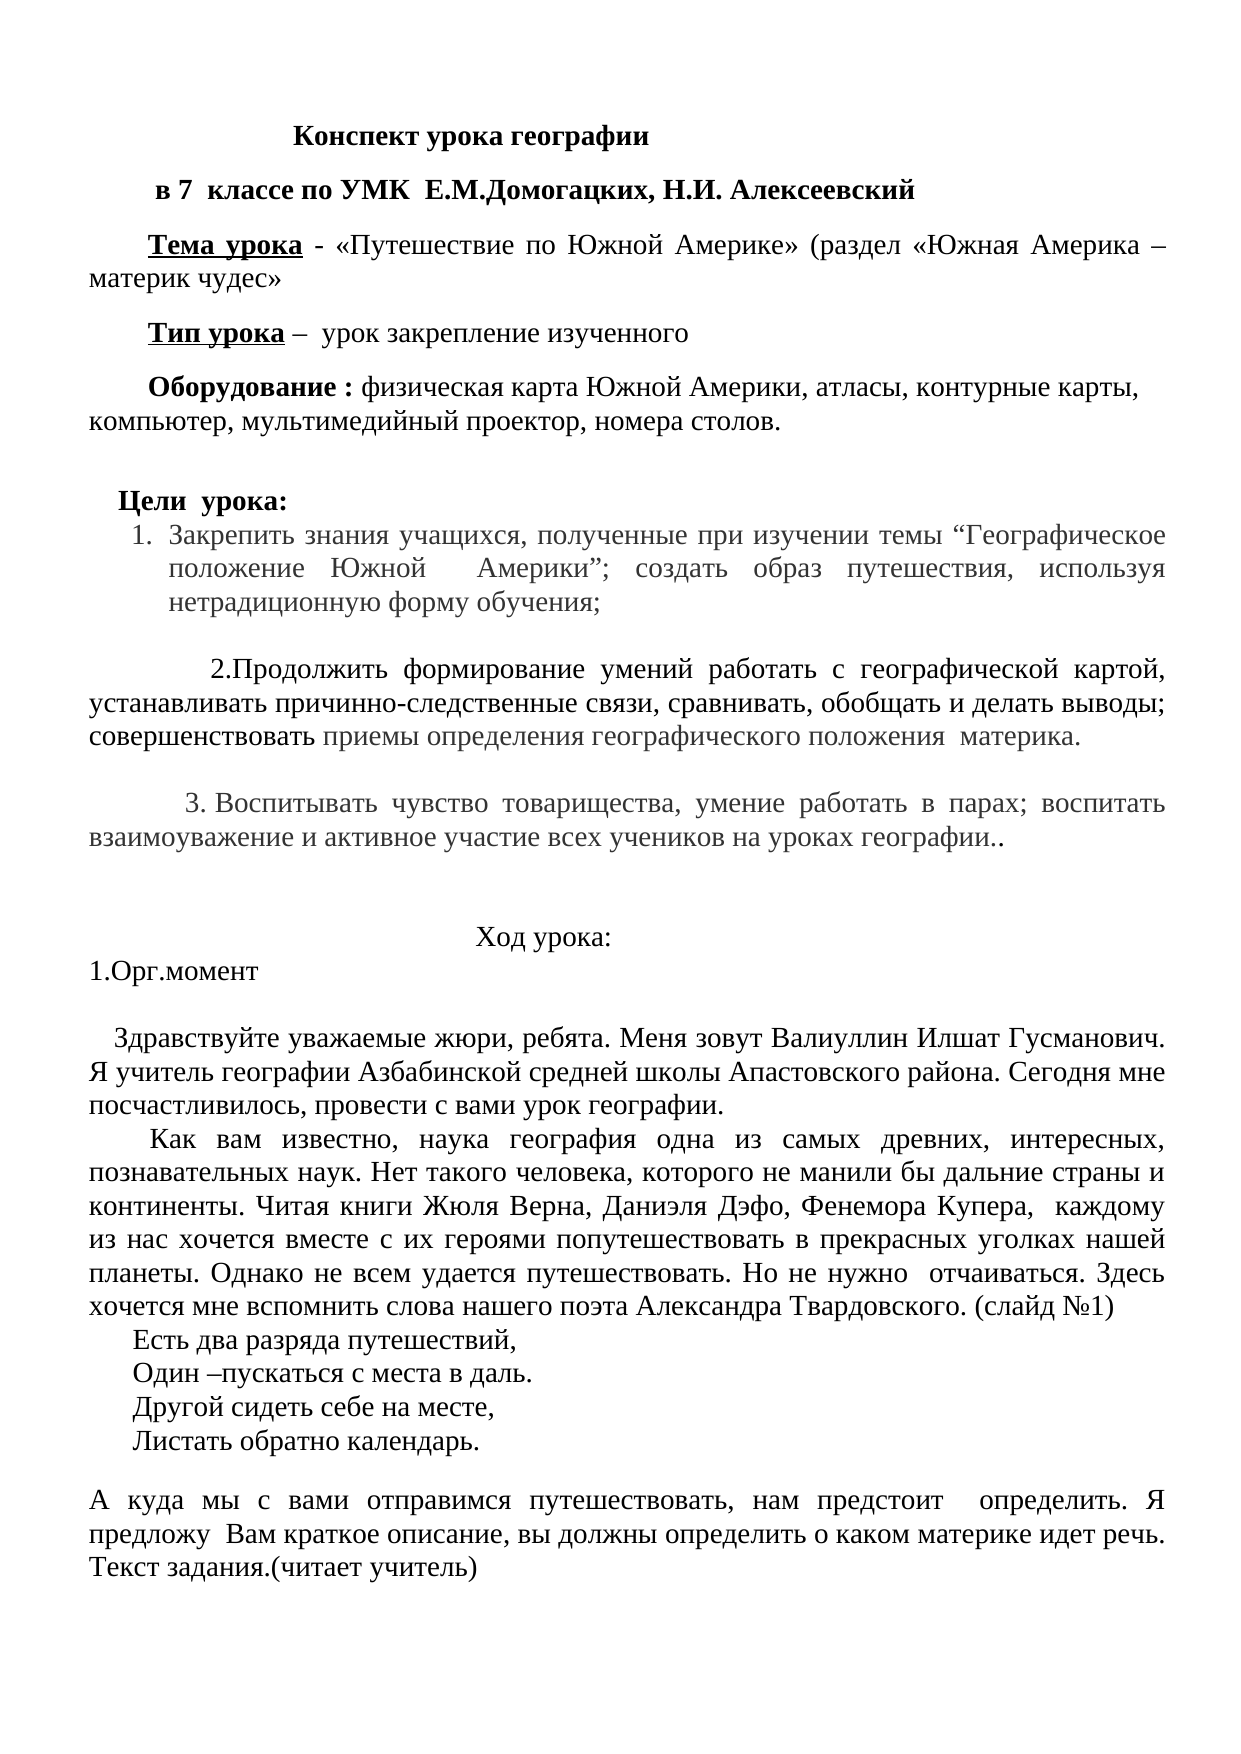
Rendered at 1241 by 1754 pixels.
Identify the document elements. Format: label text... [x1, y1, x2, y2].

text Другой сидеть себе на месте, [89, 1389, 1167, 1423]
text в 7 классе по УМК Е.М.Домогацких, Н.И. Алексеевский [89, 172, 1167, 206]
text Один –пускаться с места в даль. [89, 1356, 1167, 1389]
text 3. Воспитывать чувство товарищества, умение работать в парах; воспитать взаимоуважение и активное участие всех учеников на уроках географии.. [89, 785, 1167, 852]
text 1.Орг.момент [89, 953, 1167, 987]
text Здравствуйте уважаемые жюри, ребята. Меня зовут Валиуллин Илшат Гусманович. Я учитель географии Азбабинской средней школы Апастовского района. Сегодня мне посчастливилось, провести с вами урок географии. [89, 1020, 1167, 1121]
text Листать обратно календарь. [89, 1423, 1167, 1456]
text Как вам известно, наука география одна из самых древних, интересных, познавательных наук. Нет такого человека, которого не манили бы дальние страны и континенты. Читая книги Жюля Верна, Даниэля Дэфо, Фенемора Купера, каждому из нас хочется вместе с их героями попутешествовать в прекрасных уголках нашей планеты. Однако не всем удается путешествовать. Но не нужно отчаиваться. Здесь хочется мне вспомнить слова нашего поэта Александра Твардовского. (слайд №1) [89, 1121, 1167, 1322]
text А куда мы с вами отправимся путешествовать, нам предстоит определить. Я предложу Вам краткое описание, вы должны определить о каком материке идет речь. Текст задания.(читает учитель) [89, 1482, 1167, 1583]
text Тема урока - «Путешествие по Южной Америке» (раздел «Южная Америка –материк чудес» [89, 227, 1167, 294]
text Есть два разряда путешествий, [89, 1322, 1167, 1356]
text Оборудование : физическая карта Южной Америки, атласы, контурные карты, компьютер, мультимедийный проектор, номера столов. [89, 369, 1167, 463]
text Цели урока: [89, 483, 1167, 517]
text Конспект урока географии [89, 118, 1167, 152]
list Закрепить знания учащихся, полученные при изучении темы “Географическое положение Южной Америки”; создать образ путешествия, используя нетрадиционную форму обучения; [131, 517, 1167, 618]
text 2.Продолжить формирование умений работать с географической картой, устанавливать причинно-следственные связи, сравнивать, обобщать и делать выводы; совершенствовать приемы определения географического положения материка. [89, 651, 1167, 752]
text Тип урока – урок закрепление изученного [89, 315, 1167, 348]
text Ход урока: [89, 919, 1167, 953]
